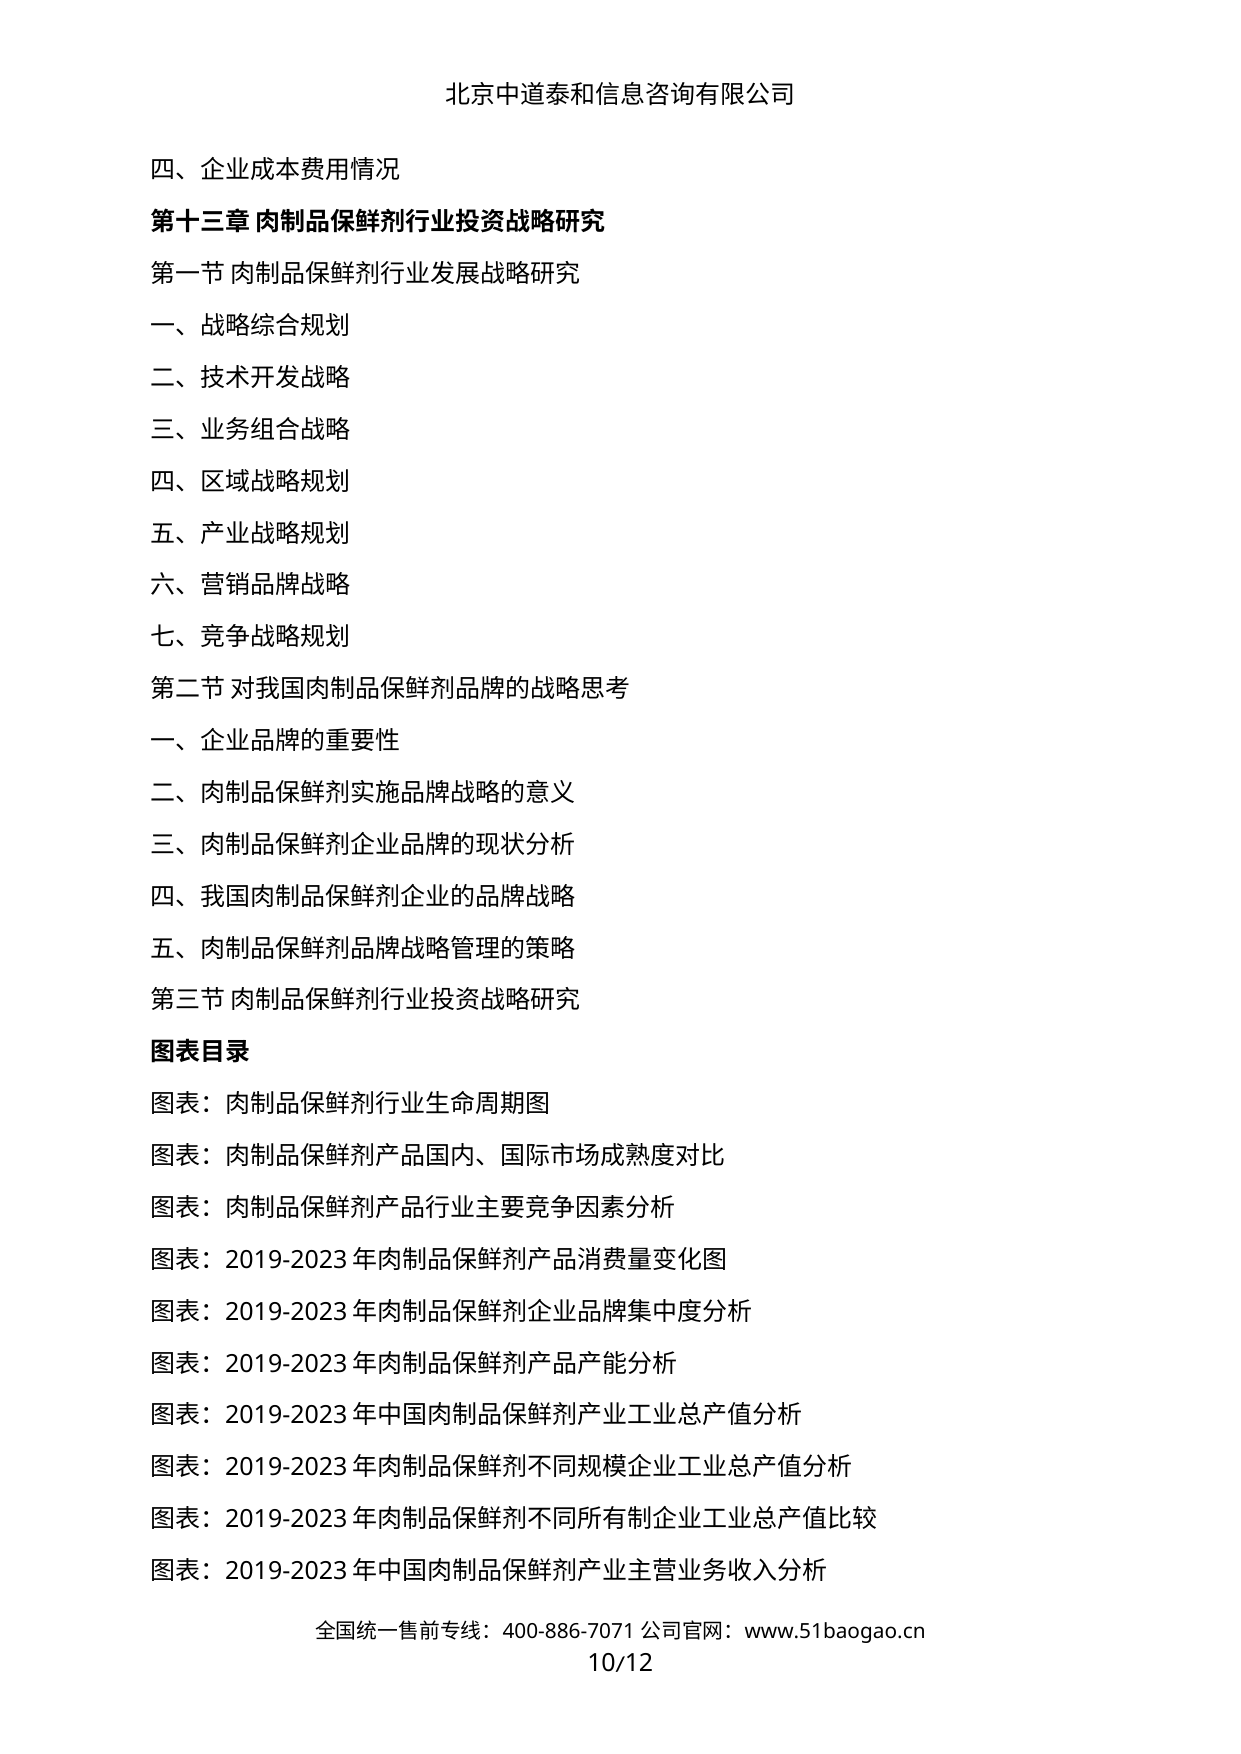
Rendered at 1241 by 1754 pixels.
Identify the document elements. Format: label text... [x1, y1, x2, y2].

text 三、肉制品保鲜剂企业品牌的现状分析 [150, 824, 1090, 861]
text 五、肉制品保鲜剂品牌战略管理的策略 [150, 928, 1090, 964]
text 六、营销品牌战略 [150, 565, 1090, 601]
text 四、我国肉制品保鲜剂企业的品牌战略 [150, 876, 1090, 912]
text 一、战略综合规划 [150, 306, 1090, 342]
text 图表：2019-2023年中国肉制品保鲜剂产业主营业务收入分析 [150, 1551, 1090, 1587]
text 二、肉制品保鲜剂实施品牌战略的意义 [150, 772, 1090, 809]
text 图表：肉制品保鲜剂产品行业主要竞争因素分析 [150, 1187, 1090, 1224]
text 第十三章 肉制品保鲜剂行业投资战略研究 [150, 202, 1090, 238]
text 一、企业品牌的重要性 [150, 721, 1090, 757]
text 四、区域战略规划 [150, 461, 1090, 497]
text 图表：肉制品保鲜剂行业生命周期图 [150, 1084, 1090, 1120]
text 四、企业成本费用情况 [150, 150, 1090, 186]
text 图表目录 [150, 1032, 1090, 1068]
text 二、技术开发战略 [150, 357, 1090, 394]
text 图表：2019-2023年肉制品保鲜剂企业品牌集中度分析 [150, 1291, 1090, 1327]
text 第一节 肉制品保鲜剂行业发展战略研究 [150, 254, 1090, 290]
text 图表：2019-2023年肉制品保鲜剂不同所有制企业工业总产值比较 [150, 1499, 1090, 1535]
text 三、业务组合战略 [150, 409, 1090, 446]
text 图表：2019-2023年肉制品保鲜剂产品消费量变化图 [150, 1239, 1090, 1276]
text 七、竞争战略规划 [150, 617, 1090, 653]
text 第三节 肉制品保鲜剂行业投资战略研究 [150, 980, 1090, 1016]
text 图表：2019-2023年肉制品保鲜剂产品产能分析 [150, 1343, 1090, 1379]
text 图表：肉制品保鲜剂产品国内、国际市场成熟度对比 [150, 1136, 1090, 1172]
text 五、产业战略规划 [150, 513, 1090, 549]
text 图表：2019-2023年中国肉制品保鲜剂产业工业总产值分析 [150, 1395, 1090, 1431]
text 图表：2019-2023年肉制品保鲜剂不同规模企业工业总产值分析 [150, 1447, 1090, 1483]
text 第二节 对我国肉制品保鲜剂品牌的战略思考 [150, 669, 1090, 705]
